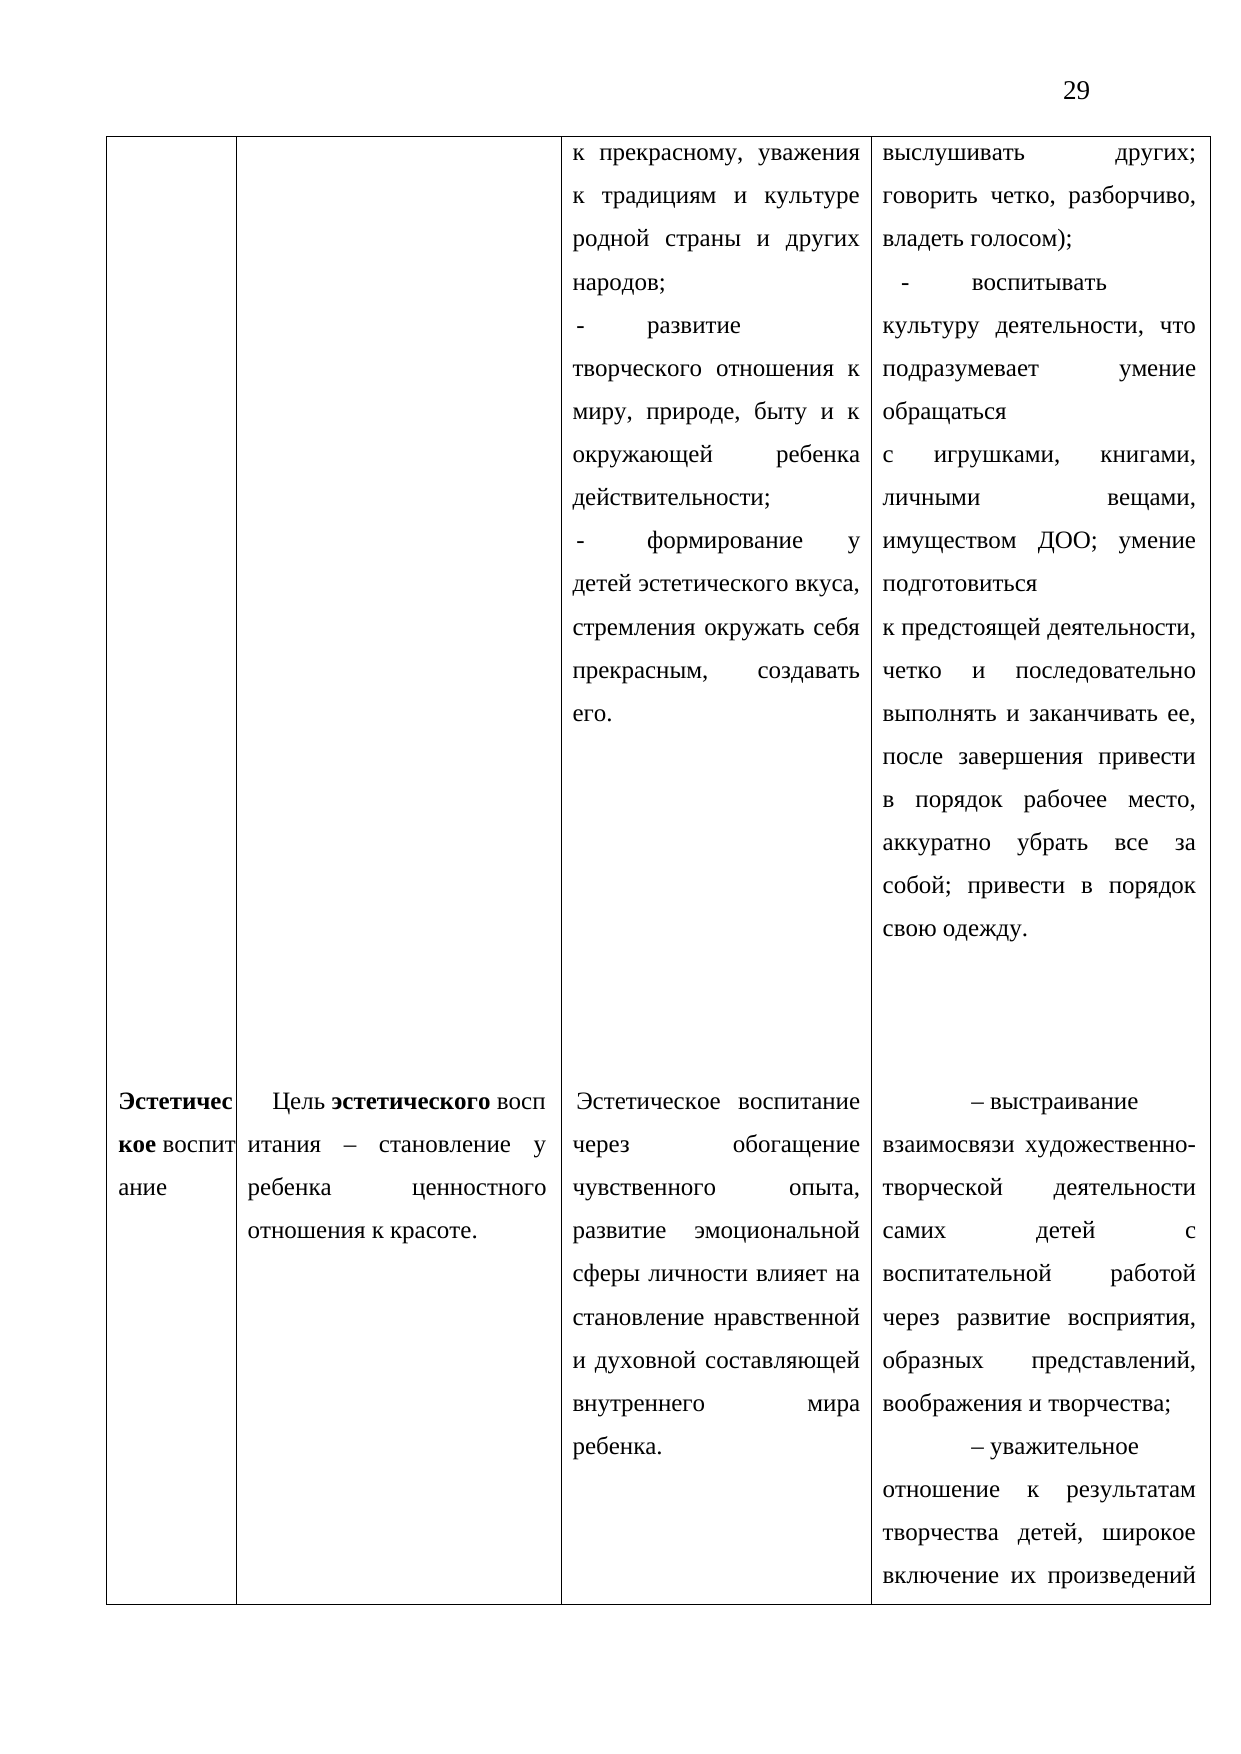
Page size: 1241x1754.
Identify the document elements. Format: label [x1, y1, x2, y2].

table_cell [107, 137, 236, 1604]
table_cell [237, 137, 561, 1604]
table_cell [562, 137, 871, 1604]
table_cell [872, 137, 1210, 1604]
